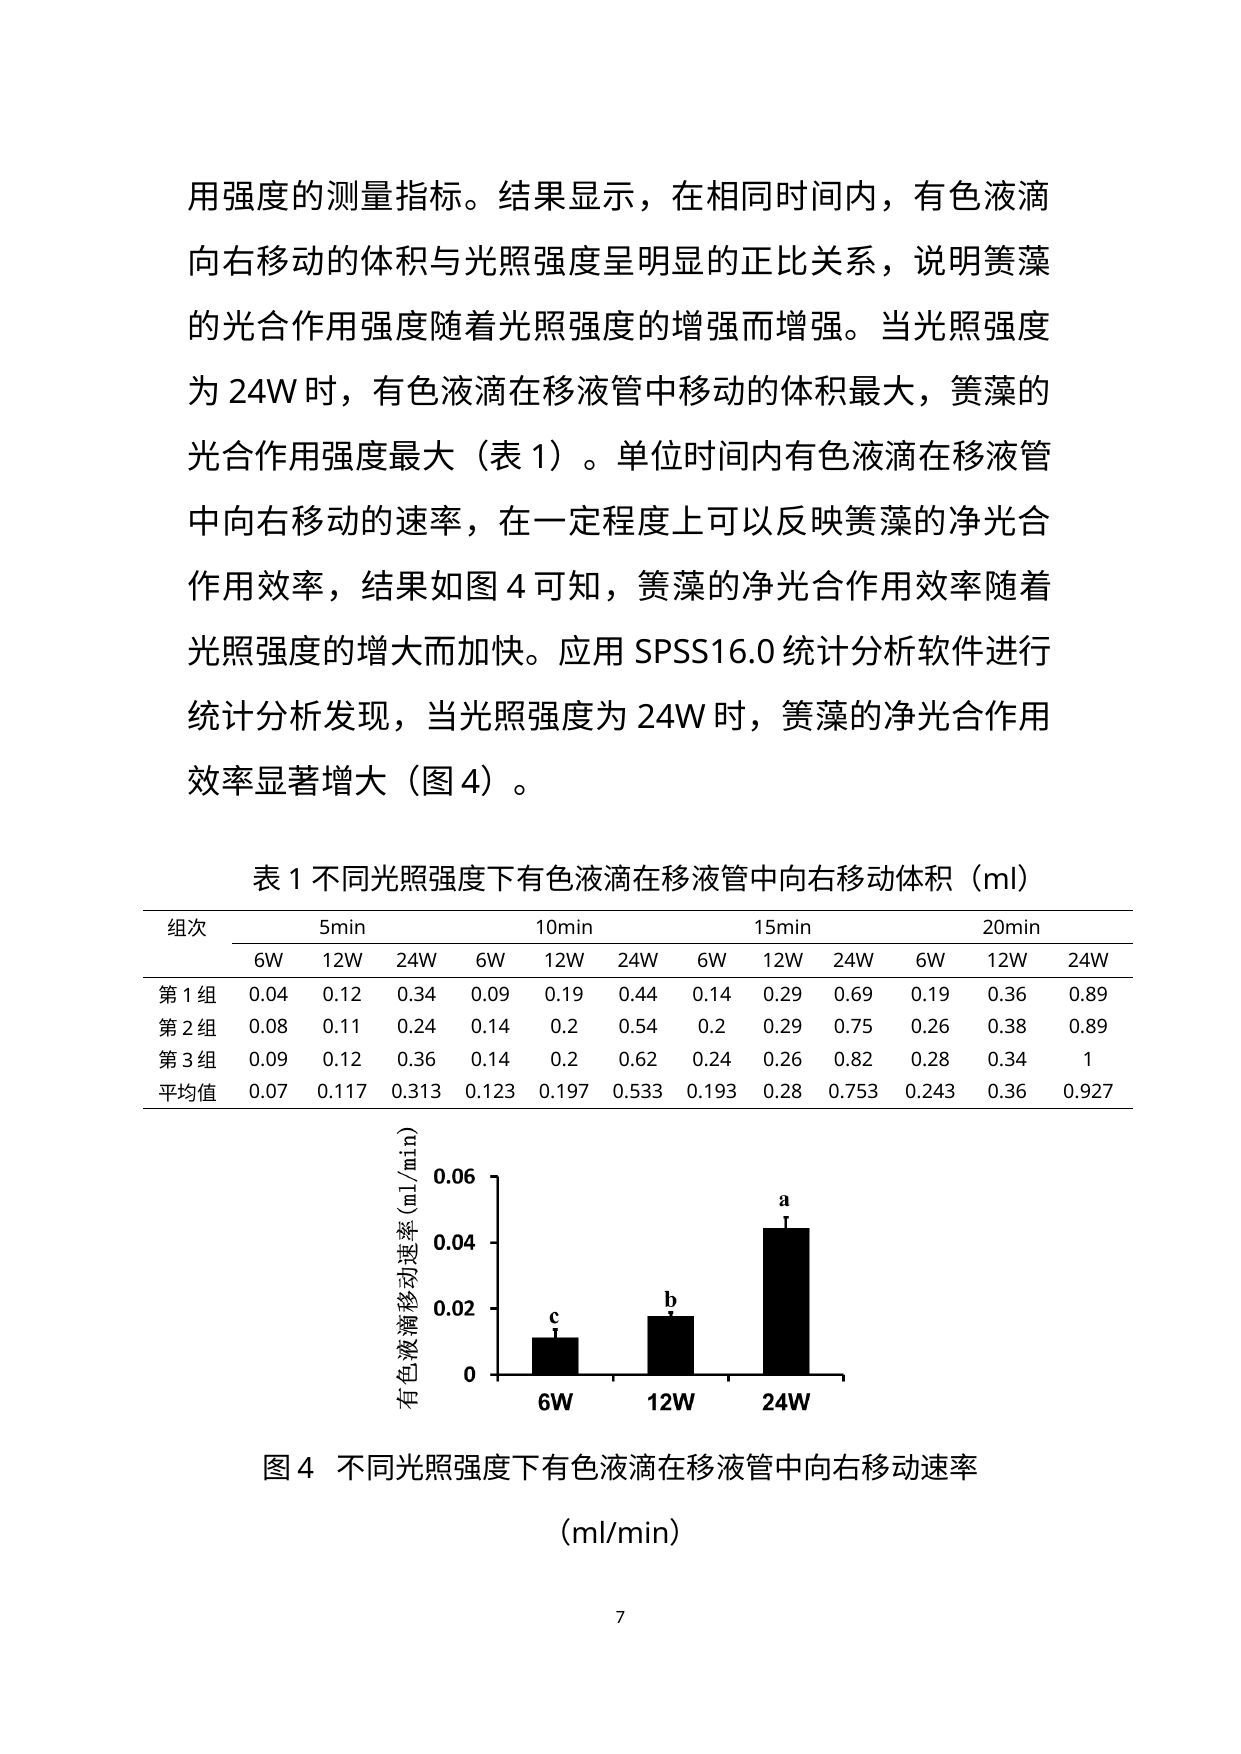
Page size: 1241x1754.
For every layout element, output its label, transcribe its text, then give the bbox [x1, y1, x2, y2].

table_cell 0.313 [380, 1075, 453, 1108]
table_header 5min [232, 911, 453, 943]
table_cell 0.2 [527, 1043, 601, 1075]
table_cell 0.24 [675, 1043, 748, 1075]
table_cell 0.09 [453, 978, 527, 1010]
table_cell 12W [749, 944, 816, 977]
table_cell 12W [527, 944, 601, 977]
table_cell 6W [675, 944, 748, 977]
table_cell 0.28 [890, 1043, 970, 1075]
table_cell 0.12 [305, 978, 379, 1010]
table_cell 0.753 [816, 1075, 890, 1108]
table_cell 0.19 [890, 978, 970, 1010]
table_cell 0.69 [816, 978, 890, 1010]
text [187, 162, 1053, 812]
table_cell 0.44 [601, 978, 675, 1010]
table_header 10min [453, 911, 675, 943]
table_cell 1 [1044, 1043, 1132, 1075]
table_cell 12W [970, 944, 1044, 977]
table_cell 0.11 [305, 1010, 379, 1043]
table_cell 第1组 [143, 978, 232, 1010]
text 表1 不同光照强度下有色液滴在移液管中向右移动体积（ml） [187, 844, 1053, 909]
table_cell 24W [380, 944, 453, 977]
table_cell 0.26 [890, 1010, 970, 1043]
table_cell 0.14 [675, 978, 748, 1010]
table_cell 0.927 [1044, 1075, 1132, 1108]
table_cell 0.36 [380, 1043, 453, 1075]
table_cell 0.08 [232, 1010, 305, 1043]
table_cell 6W [232, 944, 305, 977]
table_cell 0.62 [601, 1043, 675, 1075]
table_cell 0.14 [453, 1043, 527, 1075]
table_cell 0.123 [453, 1075, 527, 1108]
table_cell 0.14 [453, 1010, 527, 1043]
table_cell 24W [816, 944, 890, 977]
table_cell 0.24 [380, 1010, 453, 1043]
table_cell 24W [1044, 944, 1132, 977]
table_cell 6W [890, 944, 970, 977]
table_cell 第2组 [143, 1010, 232, 1043]
table_cell 0.28 [749, 1075, 816, 1108]
table_cell 6W [453, 944, 527, 977]
table_cell 0.19 [527, 978, 601, 1010]
table_header 组次 [143, 911, 232, 977]
table_cell 0.12 [305, 1043, 379, 1075]
table_cell 0.2 [527, 1010, 601, 1043]
table_cell 24W [601, 944, 675, 977]
table_cell 平均值 [143, 1075, 232, 1108]
table_cell 0.34 [970, 1043, 1044, 1075]
table_cell 0.26 [749, 1043, 816, 1075]
table_cell 0.75 [816, 1010, 890, 1043]
table_cell 0.36 [970, 978, 1044, 1010]
table_cell 0.82 [816, 1043, 890, 1075]
table_cell 0.29 [749, 1010, 816, 1043]
table_cell 0.117 [305, 1075, 379, 1108]
picture [384, 1108, 856, 1424]
table_cell 0.29 [749, 978, 816, 1010]
table_cell 12W [305, 944, 379, 977]
table_cell 0.34 [380, 978, 453, 1010]
table_cell 0.09 [232, 1043, 305, 1075]
table_cell 0.2 [675, 1010, 748, 1043]
table_header 15min [675, 911, 890, 943]
table_cell 0.243 [890, 1075, 970, 1108]
text 图4 不同光照强度下有色液滴在移液管中向右移动速率（ml/min） [187, 1434, 1053, 1564]
table_cell 第3组 [143, 1043, 232, 1075]
table_cell 0.533 [601, 1075, 675, 1108]
table_cell 0.04 [232, 978, 305, 1010]
table_cell 0.36 [970, 1075, 1044, 1108]
table_cell 0.54 [601, 1010, 675, 1043]
table_cell 0.197 [527, 1075, 601, 1108]
table_cell 0.07 [232, 1075, 305, 1108]
table_cell 0.38 [970, 1010, 1044, 1043]
table_header 20min [890, 911, 1132, 943]
table_cell 0.89 [1044, 978, 1132, 1010]
table_cell 0.193 [675, 1075, 748, 1108]
table_cell 0.89 [1044, 1010, 1132, 1043]
